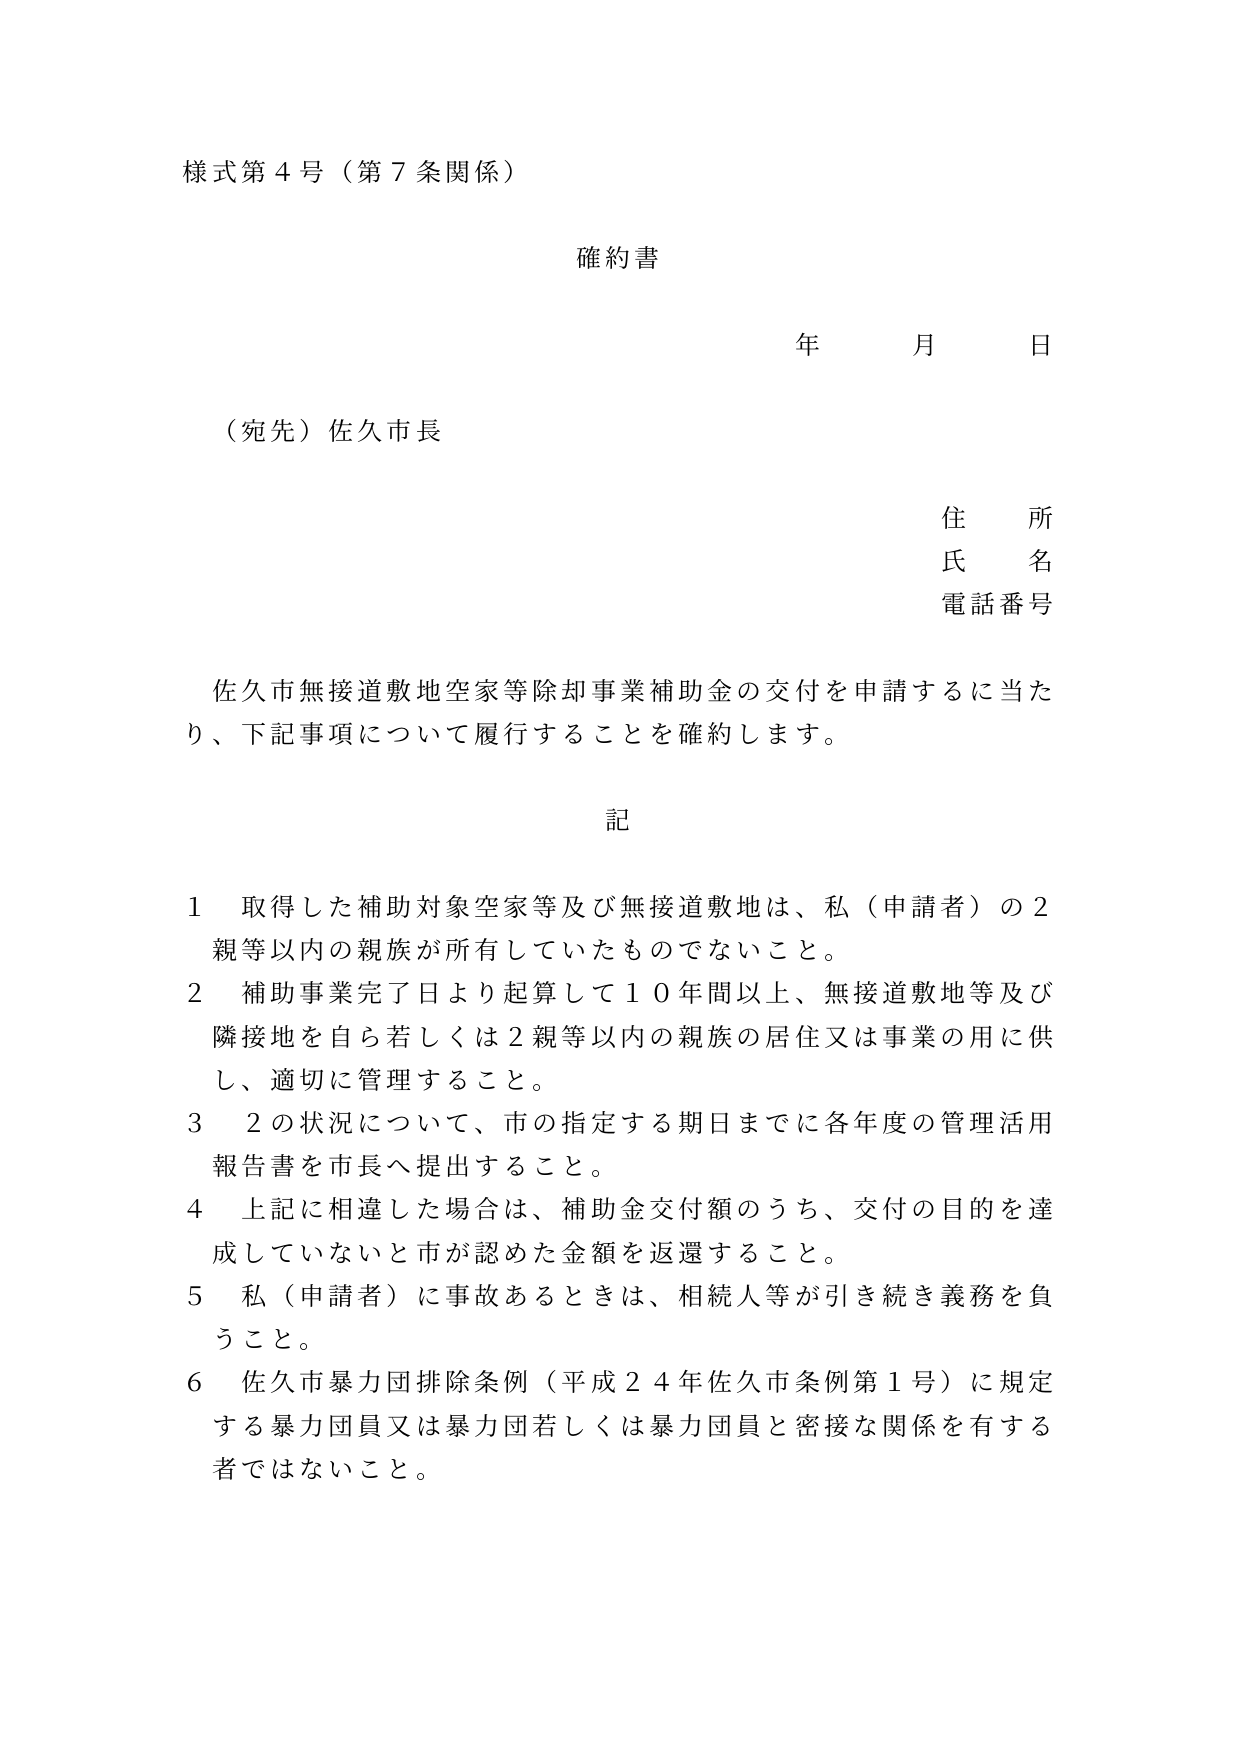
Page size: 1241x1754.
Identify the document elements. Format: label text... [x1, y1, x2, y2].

text ５ 私（申請者）に事故あるときは、相続人等が引き続き義務を負うこと。 [183, 1273, 1058, 1359]
text 記 [183, 797, 1058, 841]
text 住 所 [183, 495, 1058, 538]
text ６ 佐久市暴力団排除条例（平成２４年佐久市条例第１号）に規定する暴力団員又は暴力団若しくは暴力団員と密接な関係を有する者ではないこと。 [183, 1359, 1058, 1489]
text 氏 名 [183, 538, 1058, 581]
text ４ 上記に相違した場合は、補助金交付額のうち、交付の目的を達成していないと市が認めた金額を返還すること。 [183, 1186, 1058, 1273]
text 佐久市無接道敷地空家等除却事業補助金の交付を申請するに当たり、下記事項について履行することを確約します。 [183, 668, 1058, 754]
text 様式第４号（第７条関係） [183, 149, 1058, 192]
text ２ 補助事業完了日より起算して１０年間以上、無接道敷地等及び隣接地を自ら若しくは２親等以内の親族の居住又は事業の用に供し、適切に管理すること。 [183, 970, 1058, 1100]
text １ 取得した補助対象空家等及び無接道敷地は、私（申請者）の２親等以内の親族が所有していたものでないこと。 [183, 884, 1058, 970]
text （宛先）佐久市長 [183, 408, 1058, 452]
text 確約書 [183, 235, 1058, 279]
text 年 月 日 [183, 322, 1058, 365]
text 電話番号 [183, 581, 1058, 624]
text ３ ２の状況について、市の指定する期日までに各年度の管理活用報告書を市長へ提出すること。 [183, 1100, 1058, 1186]
